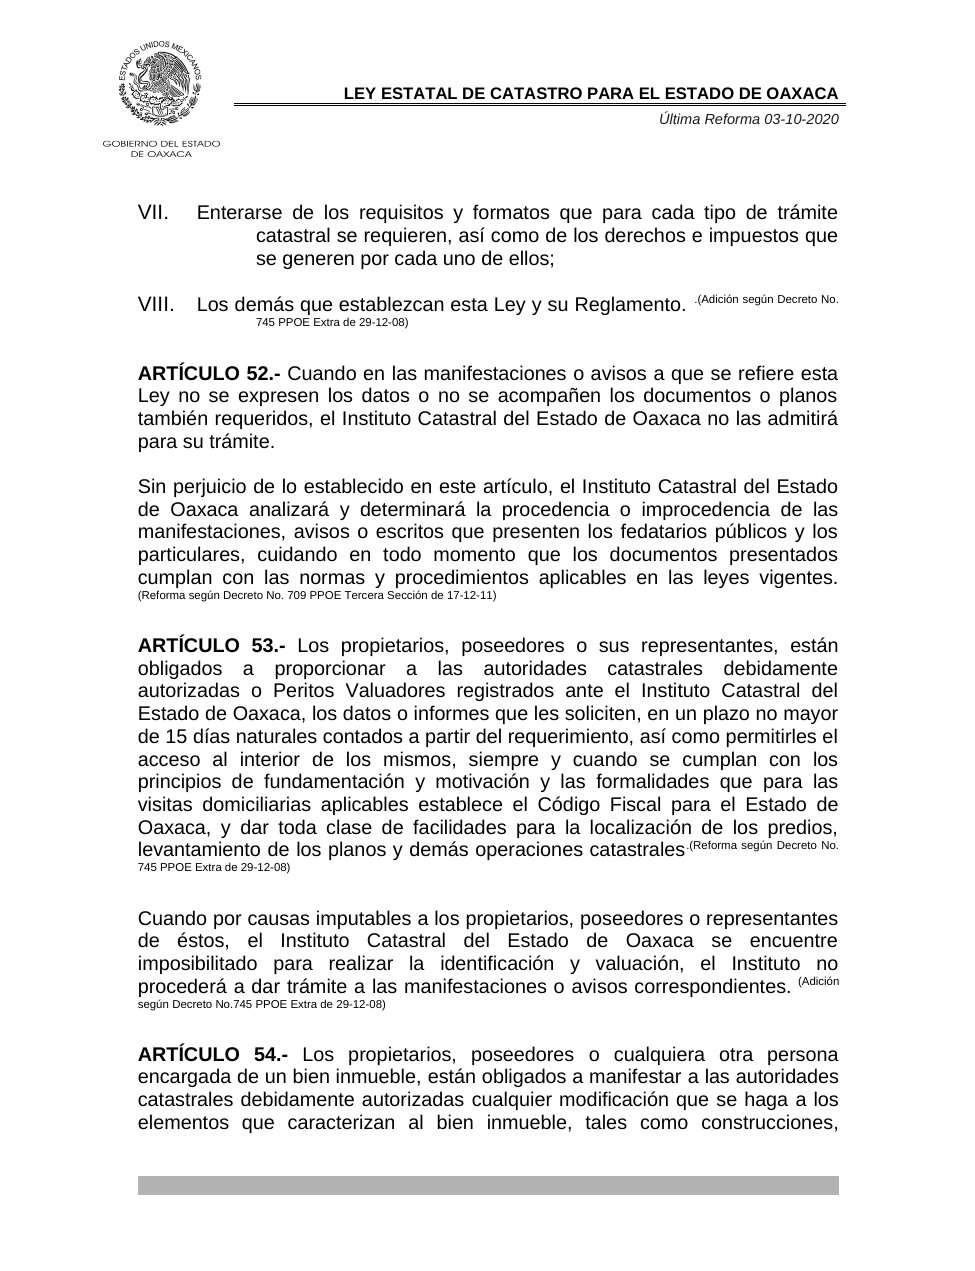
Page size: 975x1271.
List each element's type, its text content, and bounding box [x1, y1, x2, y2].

text ARTÍCULO 53.- Los propietarios, poseedores o sus representantes, están obligados a proporcionar a las autoridades catastrales debidamente autorizadas o Peritos Valuadores registrados ante el Instituto Catastral del Estado de Oaxaca, los datos o informes que les soliciten, en un plazo no mayor de 15 días naturales contados a partir del requerimiento, así como permitirles el acceso al interior de los mismos, siempre y cuando se cumplan con los principios de fundamentación y motivación y las formalidades que para las visitas domiciliarias aplicables establece el Código Fiscal para el Estado de Oaxaca, y dar toda clase de facilidades para la localización de los predios, levantamiento de los planos y demás operaciones catastrales.(Reforma según Decreto No. 745 PPOE Extra de 29-12-08) [138, 634, 839, 884]
list Los demás que establezcan esta Ley y su Reglamento. .(Adición según Decreto No. 745 PPOE Extra de 29-12-08) [138, 292, 839, 339]
picture [100, 38, 223, 160]
list Enterarse de los requisitos y formatos que para cada tipo de trámite catastral se requieren, así como de los derechos e impuestos que se generen por cada uno de ellos; [138, 200, 839, 269]
text ARTÍCULO 52.- Cuando en las manifestaciones o avisos a que se refiere esta Ley no se expresen los datos o no se acompañen los documentos o planos también requeridos, el Instituto Catastral del Estado de Oaxaca no las admitirá para su trámite. [138, 361, 839, 452]
text Sin perjuicio de lo establecido en este artículo, el Instituto Catastral del Estado de Oaxaca analizará y determinará la procedencia o improcedencia de las manifestaciones, avisos o escritos que presenten los fedatarios públicos y los particulares, cuidando en todo momento que los documentos presentados cumplan con las normas y procedimientos aplicables en las leyes vigentes. (Reforma según Decreto No. 709 PPOE Tercera Sección de 17-12-11) [138, 475, 839, 611]
text Cuando por causas imputables a los propietarios, poseedores o representantes de éstos, el Instituto Catastral del Estado de Oaxaca se encuentre imposibilitado para realizar la identificación y valuación, el Instituto no procederá a dar trámite a las manifestaciones o avisos correspondientes. (Adición según Decreto No.745 PPOE Extra de 29-12-08) [138, 906, 839, 1020]
